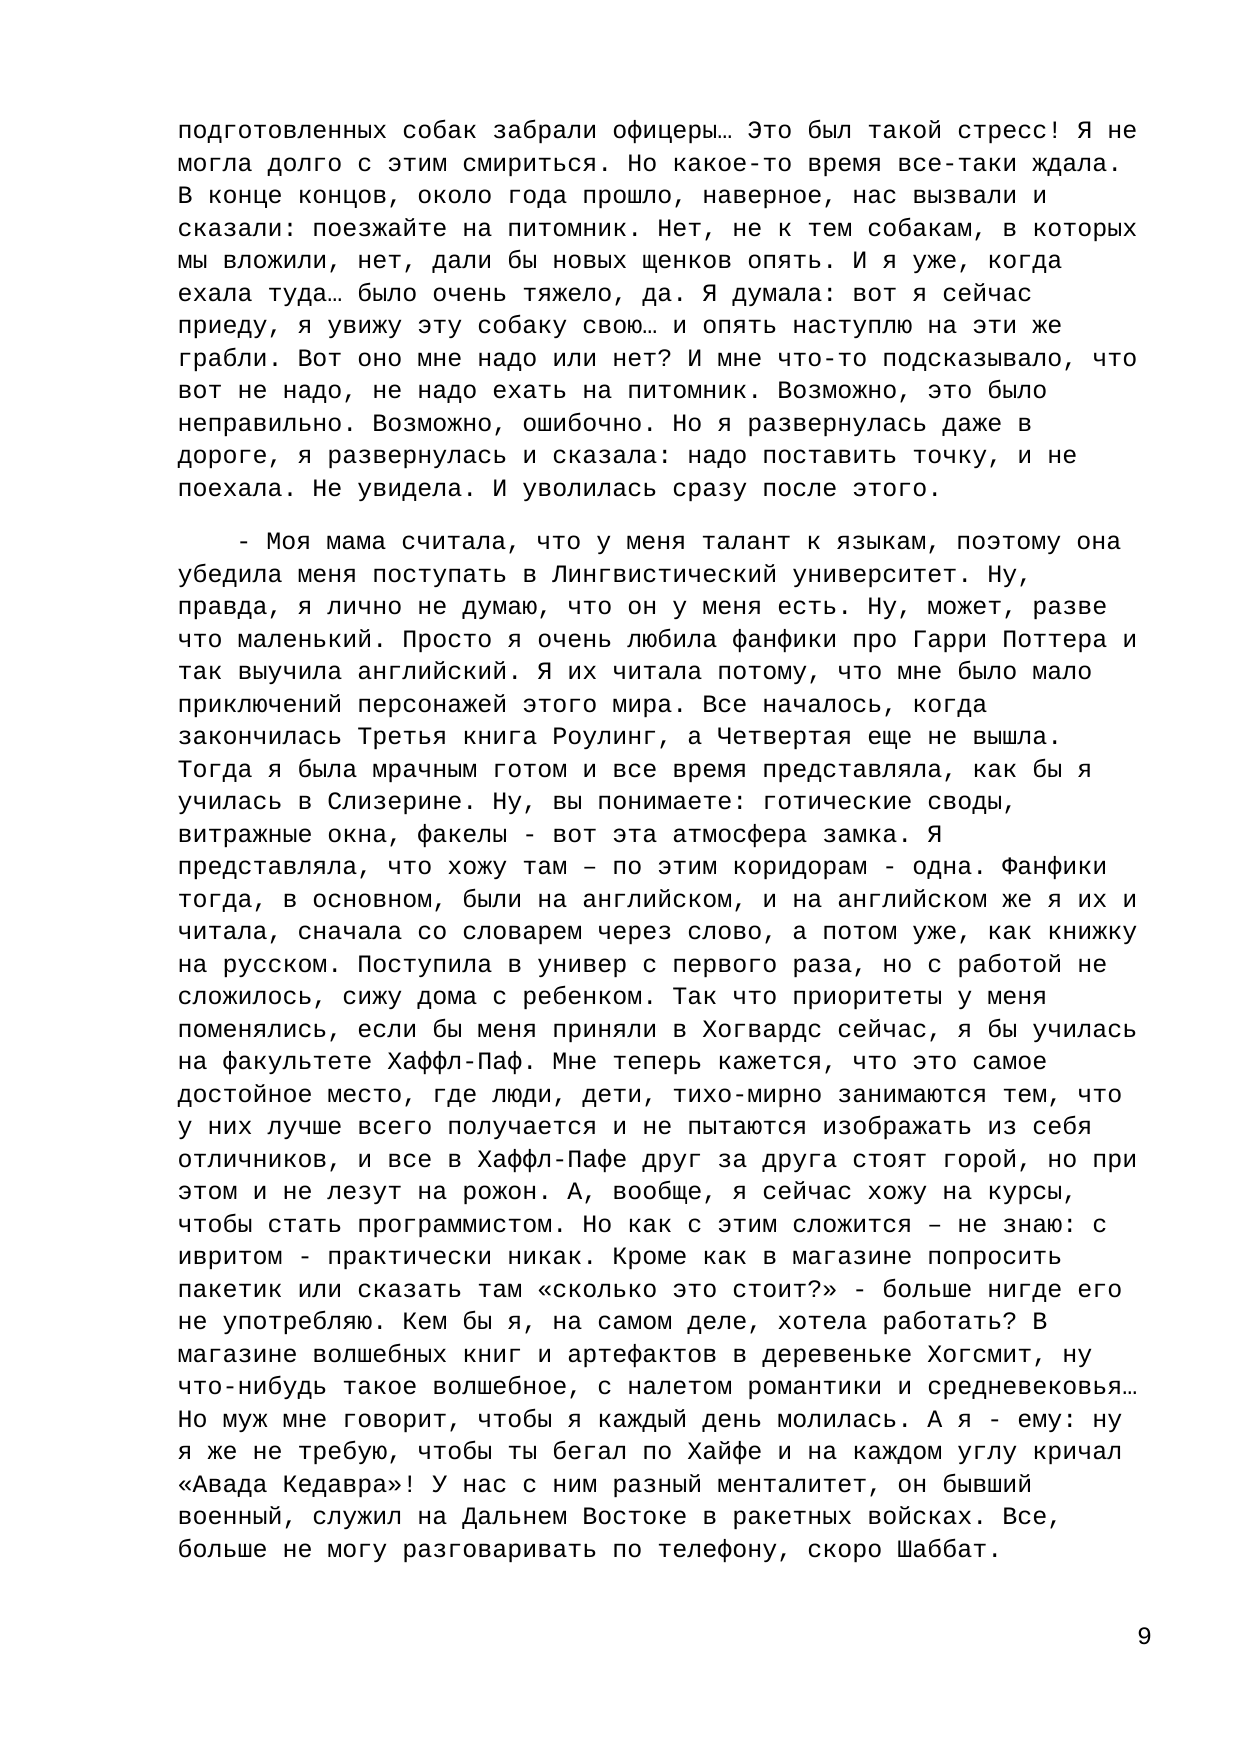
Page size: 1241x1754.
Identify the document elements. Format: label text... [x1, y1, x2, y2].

text - Моя мама считала, что у меня талант к языкам, поэтому она убедила меня поступать в Лингвистический университет. Ну, правда, я лично не думаю, что он у меня есть. Ну, может, разве что маленький. Просто я очень любила фанфики про Гарри Поттера и так выучила английский. Я их читала потому, что мне было мало приключений персонажей этого мира. Все началось, когда закончилась Третья книга Роулинг, а Четвертая еще не вышла. Тогда я была мрачным готом и все время представляла, как бы я училась в Слизерине. Ну, вы понимаете: готические своды, витражные окна, факелы - вот эта атмосфера замка. Я представляла, что хожу там – по этим коридорам - одна. Фанфики тогда, в основном, были на английском, и на английском же я их и читала, сначала со словарем через слово, а потом уже, как книжку на русском. Поступила в универ с первого раза, но с работой не сложилось, сижу дома с ребенком. Так что приоритеты у меня поменялись, если бы меня приняли в Хогвардс сейчас, я бы училась на факультете Хаффл-Паф. Мне теперь кажется, что это самое достойное место, где люди, дети, тихо-мирно занимаются тем, что у них лучше всего получается и не пытаются изображать из себя отличников, и все в Хаффл-Пафе друг за друга стоят горой, но при этом и не лезут на рожон. А, вообще, я сейчас хожу на курсы, чтобы стать программистом. Но как с этим сложится – не знаю: с ивритом - практически никак. Кроме как в магазине попросить пакетик или сказать там «сколько это стоит?» - больше нигде его не употребляю. Кем бы я, на самом деле, хотела работать? В магазине волшебных книг и артефактов в деревеньке Хогсмит, ну что-нибудь такое волшебное, с налетом романтики и средневековья… Но муж мне говорит, чтобы я каждый день молилась. А я - ему: ну я же не требую, чтобы ты бегал по Хайфе и на каждом углу кричал «Авада Кедавра»! У нас с ним разный менталитет, он бывший военный, служил на Дальнем Востоке в ракетных войсках. Все, больше не могу разговаривать по телефону, скоро Шаббат. [177, 529, 1152, 1565]
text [177, 118, 1152, 504]
